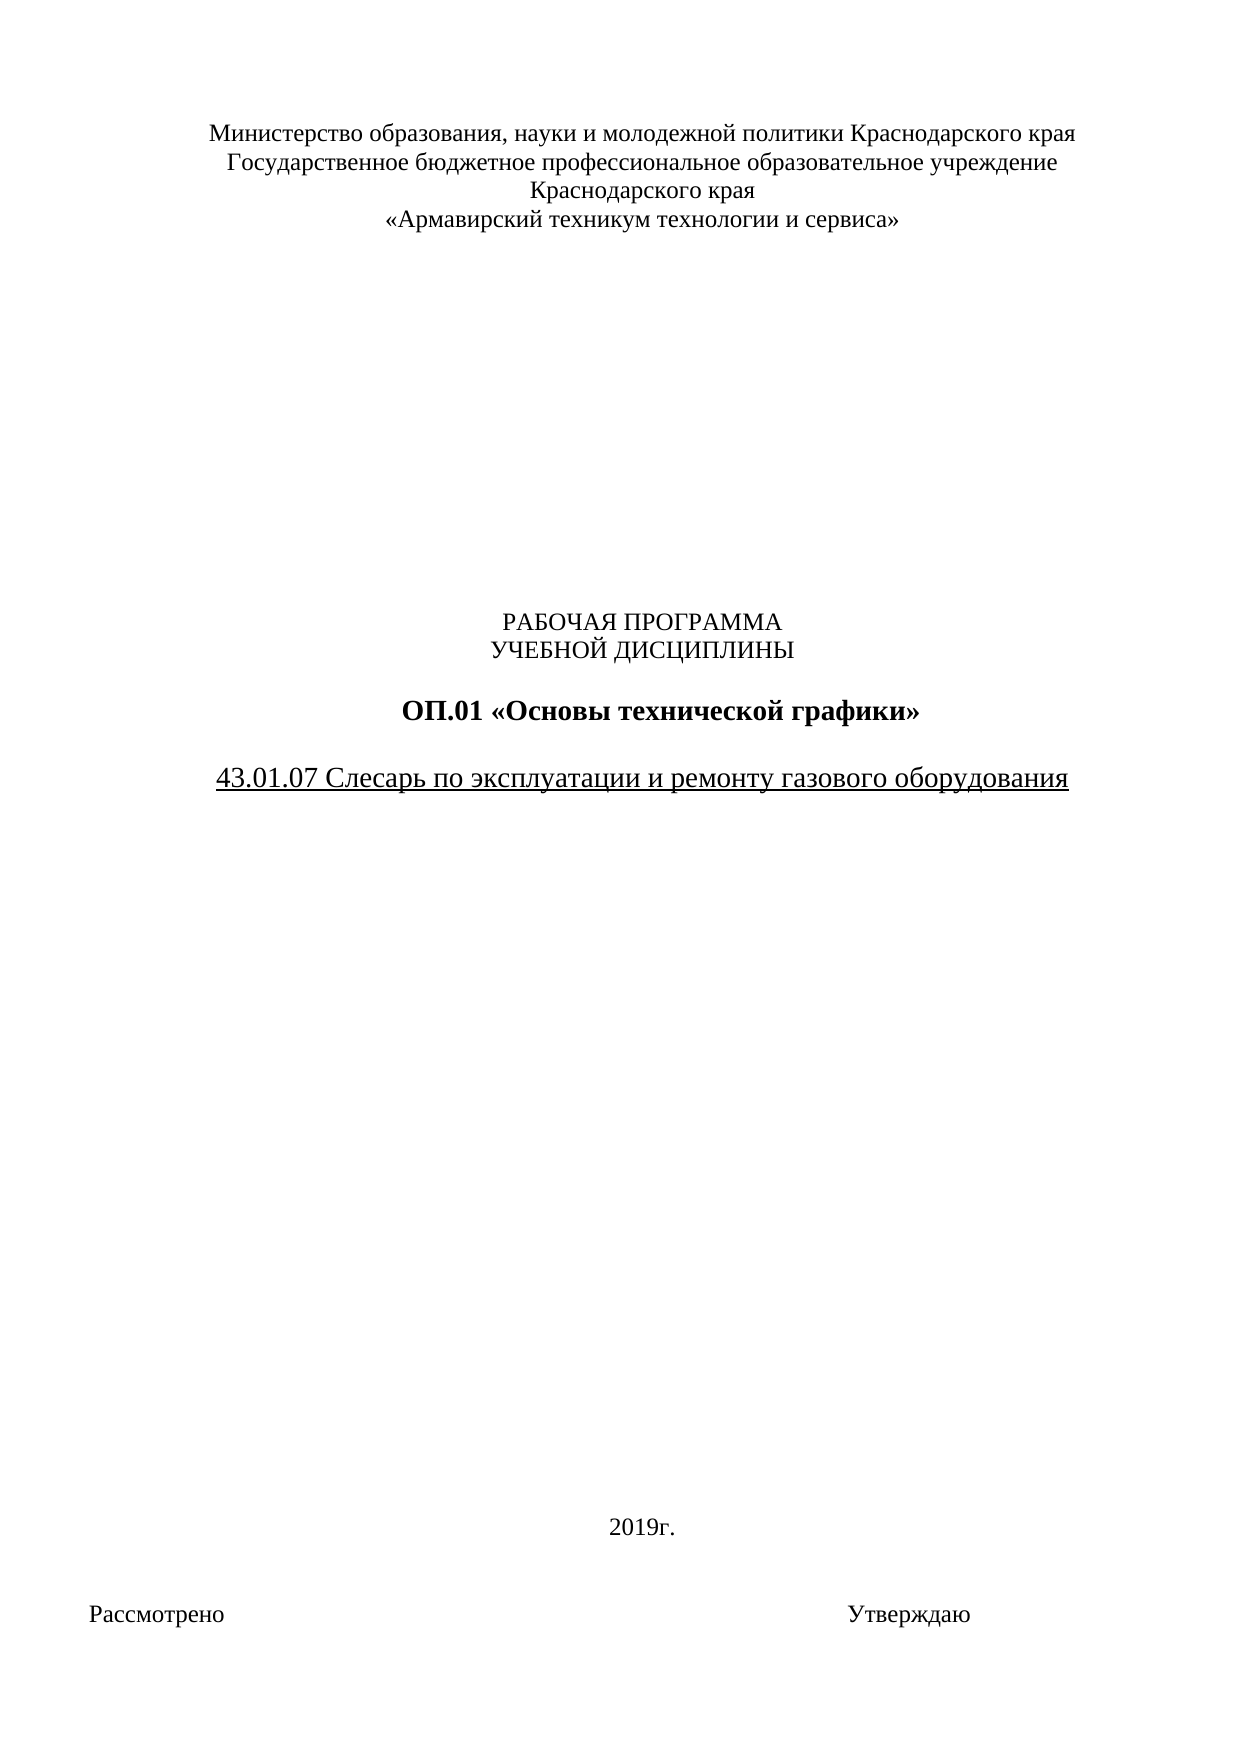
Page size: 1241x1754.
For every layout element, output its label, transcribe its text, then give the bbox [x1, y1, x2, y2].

text Государственное бюджетное профессиональное образовательное учреждение [89, 147, 1196, 176]
text «Армавирский техникум технологии и сервиса» [89, 204, 1196, 233]
text ОП.01 «Основы технической графики» [126, 693, 1196, 727]
text Министерство образования, науки и молодежной политики Краснодарского края [89, 118, 1196, 147]
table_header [642, 1599, 1196, 1627]
text Краснодарского края [89, 176, 1196, 204]
text 43.01.07 Слесарь по эксплуатации и ремонту газового оборудования [89, 760, 1196, 794]
text РАБОЧАЯ ПРОГРАММА [89, 607, 1196, 636]
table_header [89, 1599, 642, 1627]
text 2019г. [89, 1512, 1196, 1541]
text УЧЕБНОЙ ДИСЦИПЛИНЫ [89, 636, 1196, 664]
